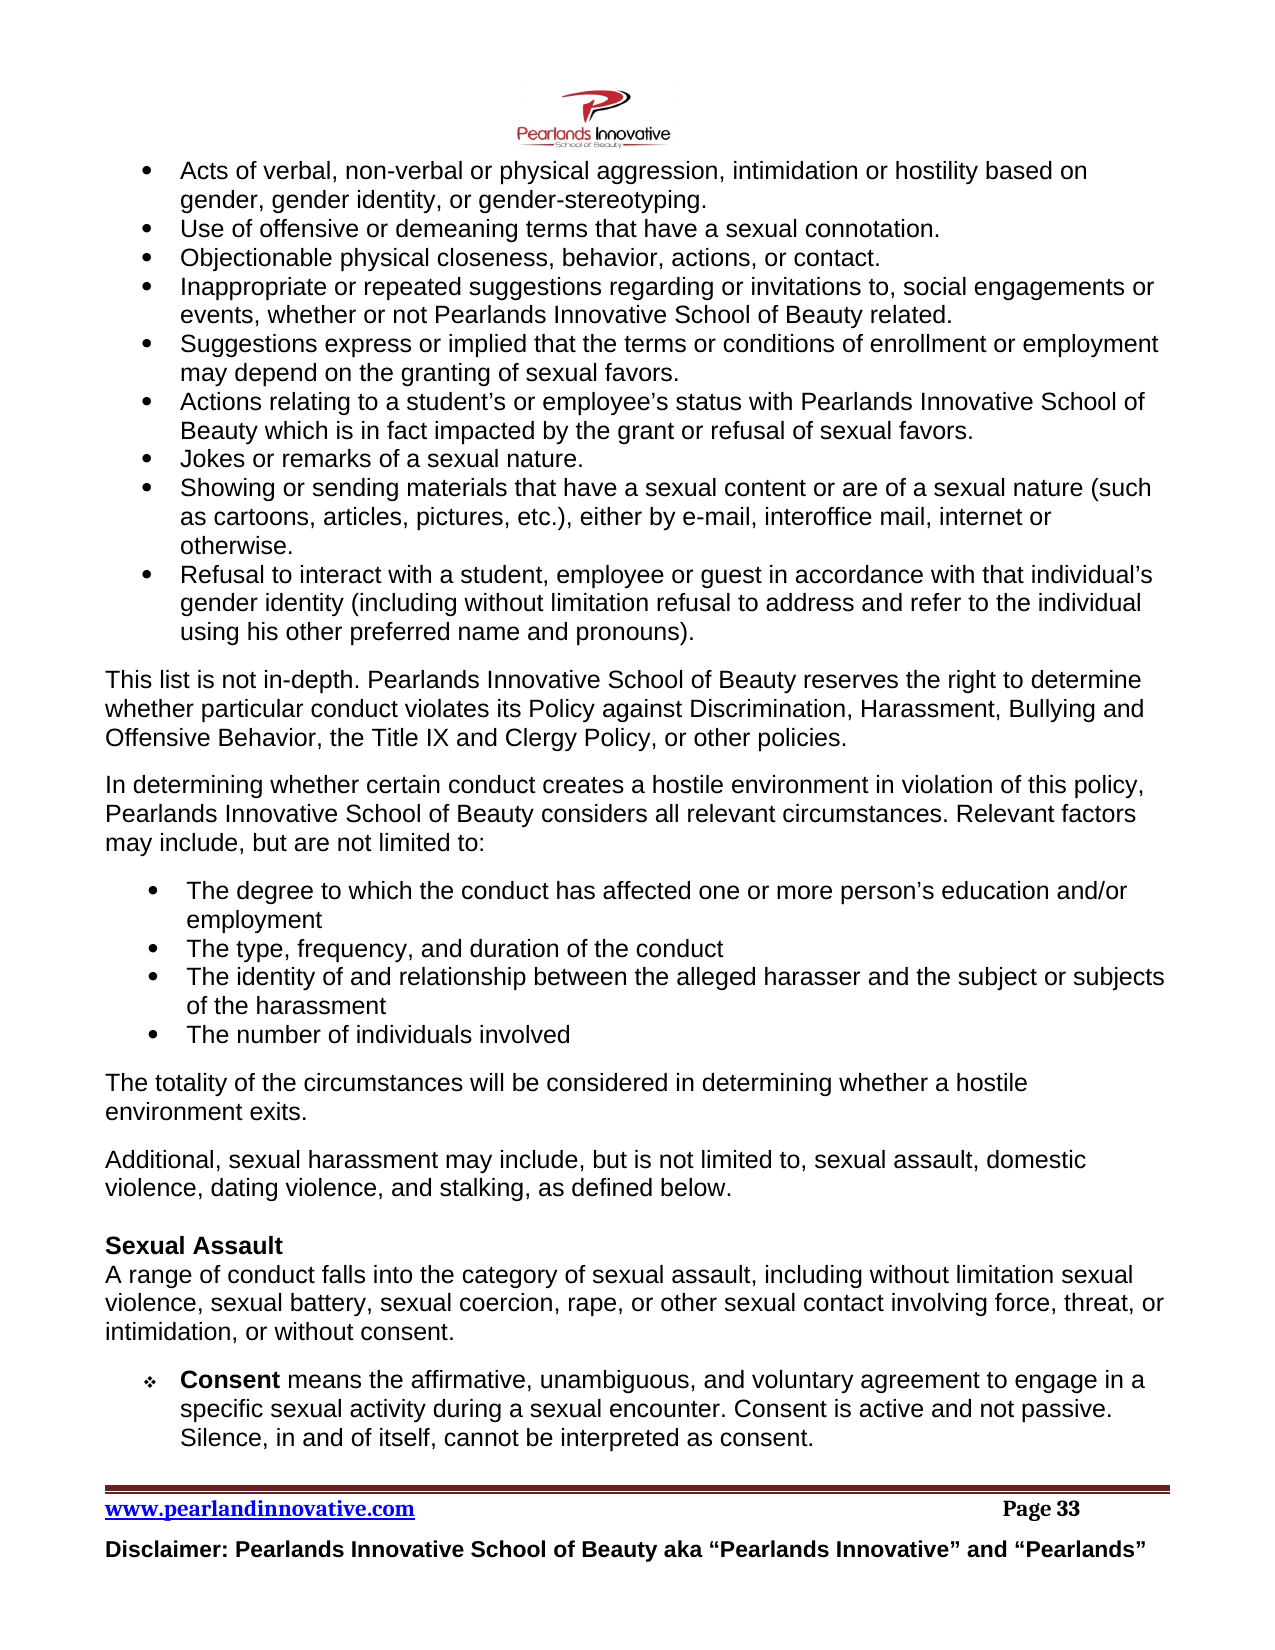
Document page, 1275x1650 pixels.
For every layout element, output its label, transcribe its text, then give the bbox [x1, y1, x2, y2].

list The number of individuals involved [149, 1020, 1170, 1049]
text The totality of the circumstances will be considered in determining whether a hostile environment exits. [105, 1068, 1170, 1126]
list The identity of and relationship between the alleged harasser and the subject or subjects of the harassment [149, 962, 1170, 1020]
list Consent means the affirmative, unambiguous, and voluntary agreement to engage in a specific sexual activity during a sexual encounter. Consent is active and not passive. Silence, in and of itself, cannot be interpreted as consent. [142, 1365, 1170, 1451]
text Sexual Assault [105, 1231, 1170, 1260]
list Suggestions express or implied that the terms or conditions of enrollment or employment may depend on the granting of sexual favors. [142, 329, 1170, 387]
list Showing or sending materials that have a sexual content or are of a sexual nature (such as cartoons, articles, pictures, etc.), either by e-mail, interoffice mail, internet or otherwise. [142, 473, 1170, 559]
text In determining whether certain conduct creates a hostile environment in violation of this policy, Pearlands Innovative School of Beauty considers all relevant circumstances. Relevant factors may include, but are not limited to: [105, 771, 1170, 857]
text A range of conduct falls into the category of sexual assault, including without limitation sexual violence, sexual battery, sexual coercion, rape, or other sexual contact involving force, threat, or intimidation, or without consent. [105, 1260, 1170, 1346]
list Refusal to interact with a student, employee or guest in accordance with that individual’s gender identity (including without limitation refusal to address and refer to the individual using his other preferred name and pronouns). [142, 559, 1170, 646]
list The degree to which the conduct has affected one or more person’s education and/or employment [149, 876, 1170, 933]
list Jokes or remarks of a sexual nature. [142, 444, 1170, 473]
text This list is not in-depth. Pearlands Innovative School of Beauty reserves the right to determine whether particular conduct violates its Policy against Discrimination, Harassment, Bullying and Offensive Behavior, the Title IX and Clergy Policy, or other policies. [105, 665, 1170, 751]
picture [498, 75, 687, 157]
list The type, frequency, and duration of the conduct [149, 933, 1170, 962]
text Additional, sexual harassment may include, but is not limited to, sexual assault, domestic violence, dating violence, and stalking, as defined below. [105, 1145, 1170, 1202]
list Acts of verbal, non-verbal or physical aggression, intimidation or hostility based on gender, gender identity, or gender-stereotyping. [142, 156, 1170, 214]
list Inappropriate or repeated suggestions regarding or invitations to, social engagements or events, whether or not Pearlands Innovative School of Beauty related. [142, 272, 1170, 329]
list Use of offensive or demeaning terms that have a sexual connotation. [142, 214, 1170, 243]
list Actions relating to a student’s or employee’s status with Pearlands Innovative School of Beauty which is in fact impacted by the grant or refusal of sexual favors. [142, 387, 1170, 444]
list Objectionable physical closeness, behavior, actions, or contact. [142, 243, 1170, 272]
